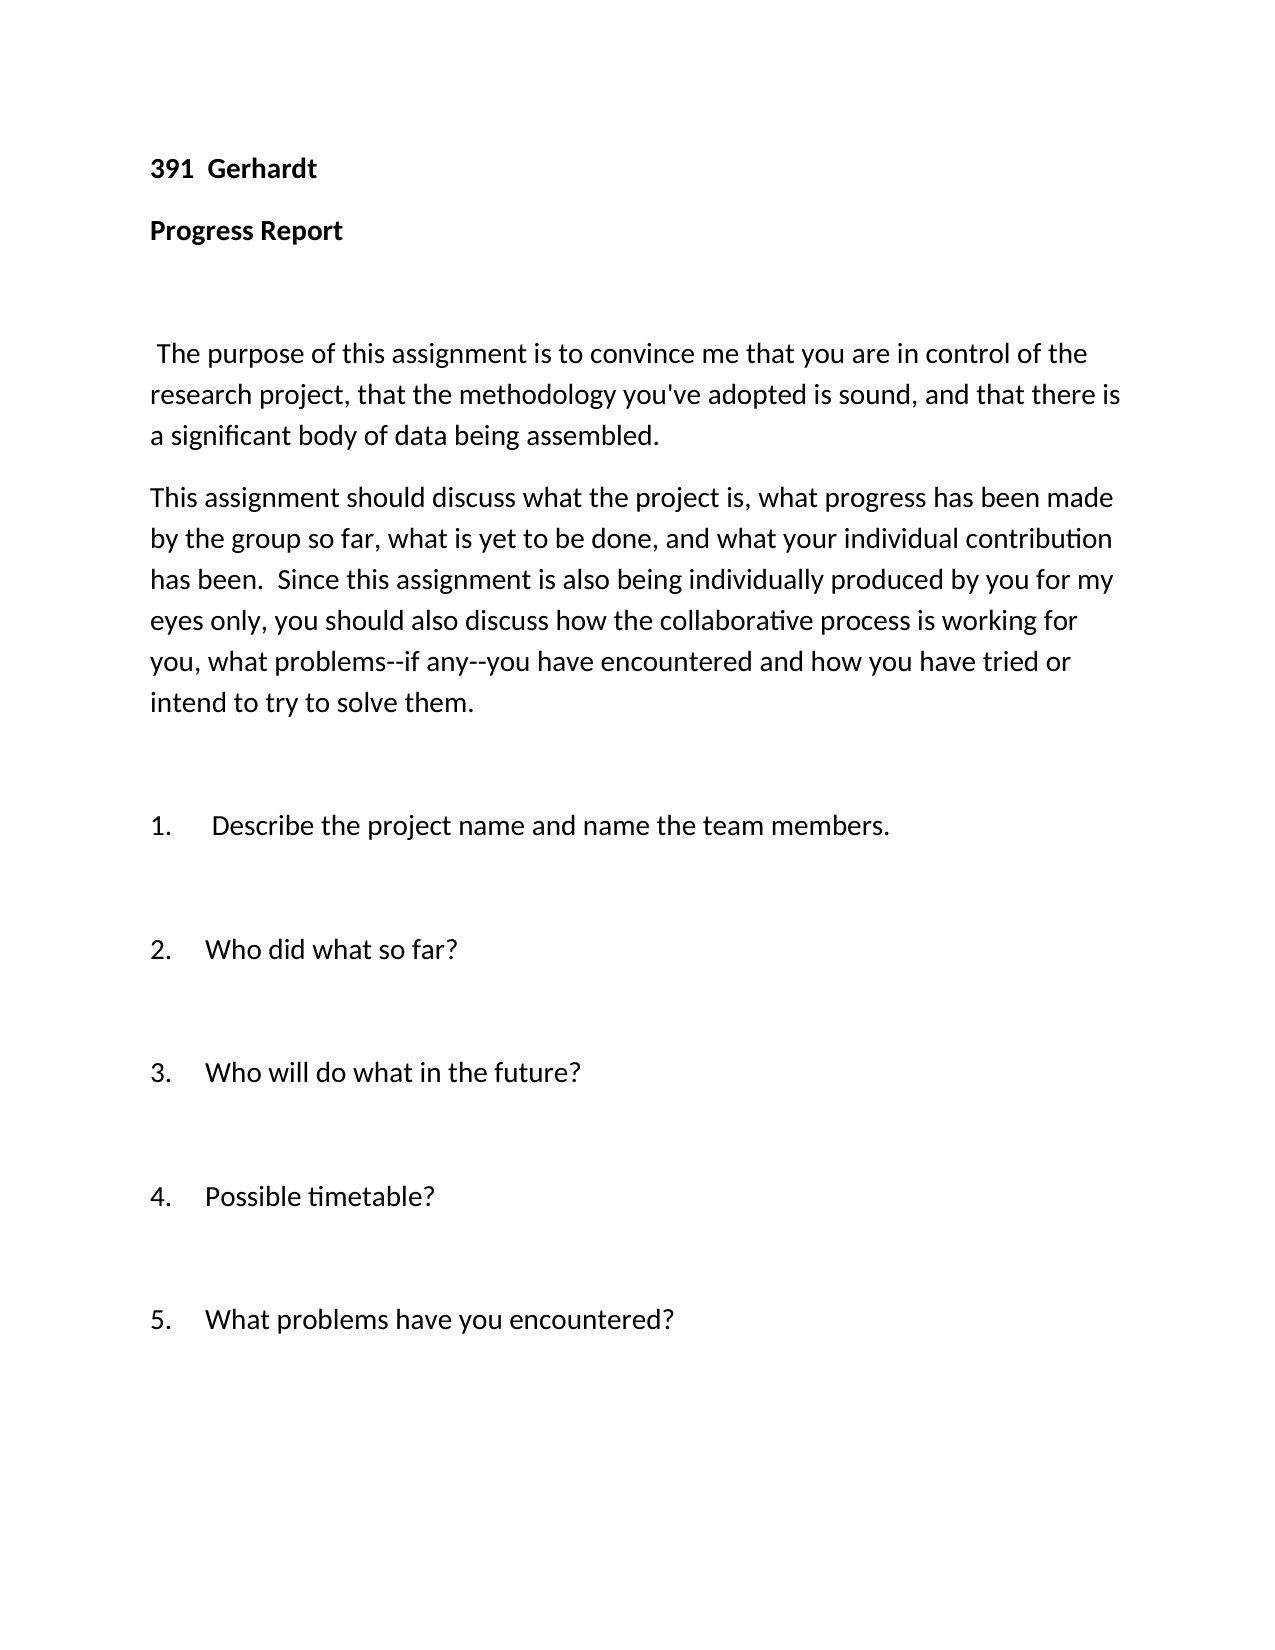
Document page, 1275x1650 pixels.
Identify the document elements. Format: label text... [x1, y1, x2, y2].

text This assignment should discuss what the project is, what progress has been made by the group so far, what is yet to be done, and what your individual contribution has been. Since this assignment is also being individually produced by you for my eyes only, you should also discuss how the collaborative process is working for you, what problems--if any--you have encountered and how you have tried or intend to try to solve them. [150, 479, 1125, 719]
text 1. Describe the project name and name the team members. [150, 807, 1125, 843]
text 391 Gerhardt [150, 150, 1125, 186]
text Progress Report [150, 212, 1125, 247]
text 2. Who did what so far? [150, 931, 1125, 966]
text 3. Who will do what in the future? [150, 1054, 1125, 1090]
text 4. Possible timetable? [150, 1178, 1125, 1213]
text 5. What problems have you encountered? [150, 1301, 1125, 1337]
text The purpose of this assignment is to convince me that you are in control of the research project, that the methodology you've adopted is sound, and that there is a significant body of data being assembled. [150, 335, 1125, 453]
